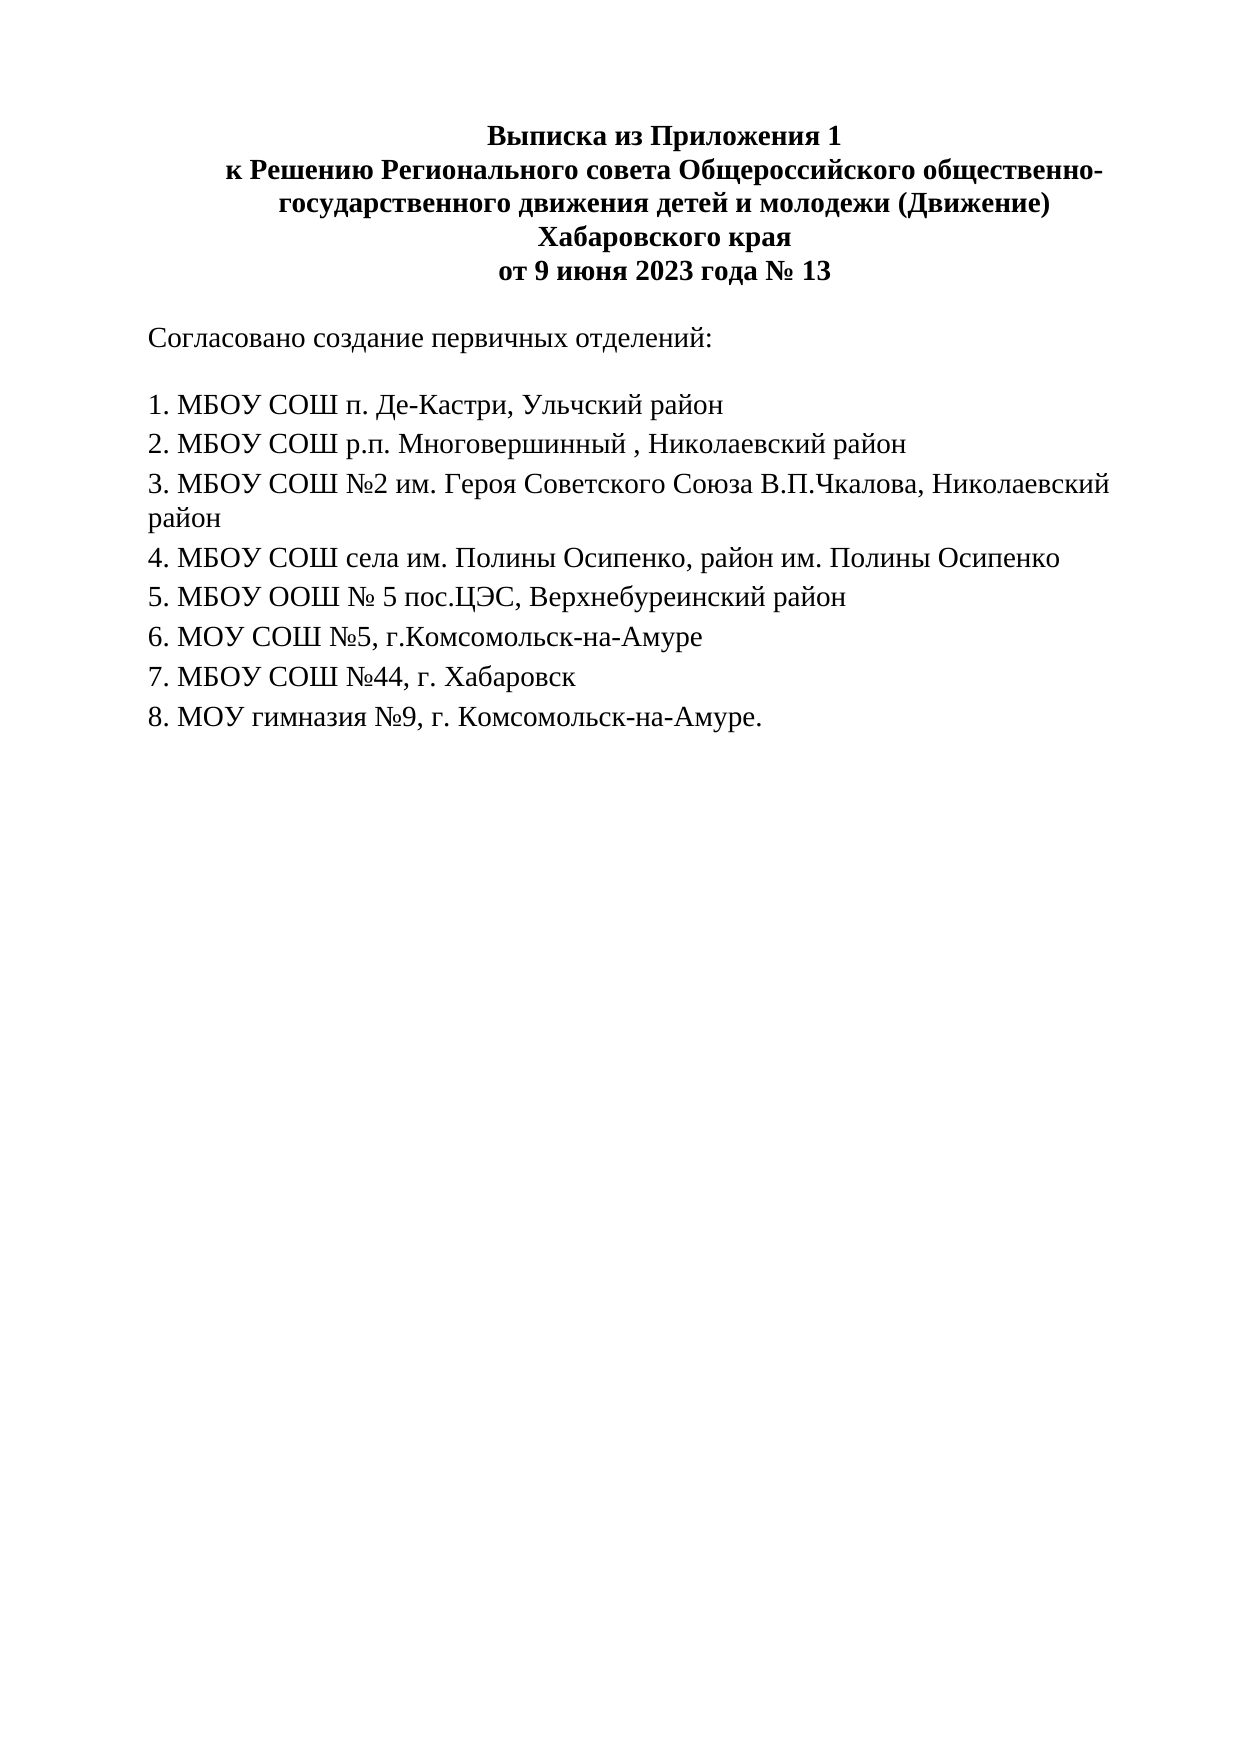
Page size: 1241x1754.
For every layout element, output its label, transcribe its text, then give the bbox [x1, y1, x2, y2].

text 5. МБОУ ООШ № 5 пос.ЦЭС, Верхнебуреинский район [148, 579, 1181, 613]
text 3. МБОУ СОШ №2 им. Героя Советского Союза В.П.Чкалова, Николаевский район [148, 466, 1181, 533]
text 4. МБОУ СОШ села им. Полины Осипенко, район им. Полины Осипенко [148, 540, 1181, 573]
text от 9 июня 2023 года № 13 [148, 253, 1181, 286]
text 6. МОУ СОШ №5, г.Комсомольск-на-Амуре [148, 619, 1181, 653]
text 7. МБОУ СОШ №44, г. Хабаровск [148, 659, 1181, 693]
text Выписка из Приложения 1 [148, 118, 1181, 152]
text Хабаровского края [148, 219, 1181, 253]
text к Решению Регионального совета Общероссийского общественно-государственного движения детей и молодежи (Движение) [148, 152, 1181, 219]
text 1. МБОУ СОШ п. Де-Кастри, Ульчский район [148, 387, 1181, 420]
text 2. МБОУ СОШ р.п. Многовершинный , Николаевский район [148, 427, 1181, 460]
text 8. МОУ гимназия №9, г. Комсомольск-на-Амуре. [148, 699, 1181, 732]
text Согласовано создание первичных отделений: [148, 320, 1181, 353]
